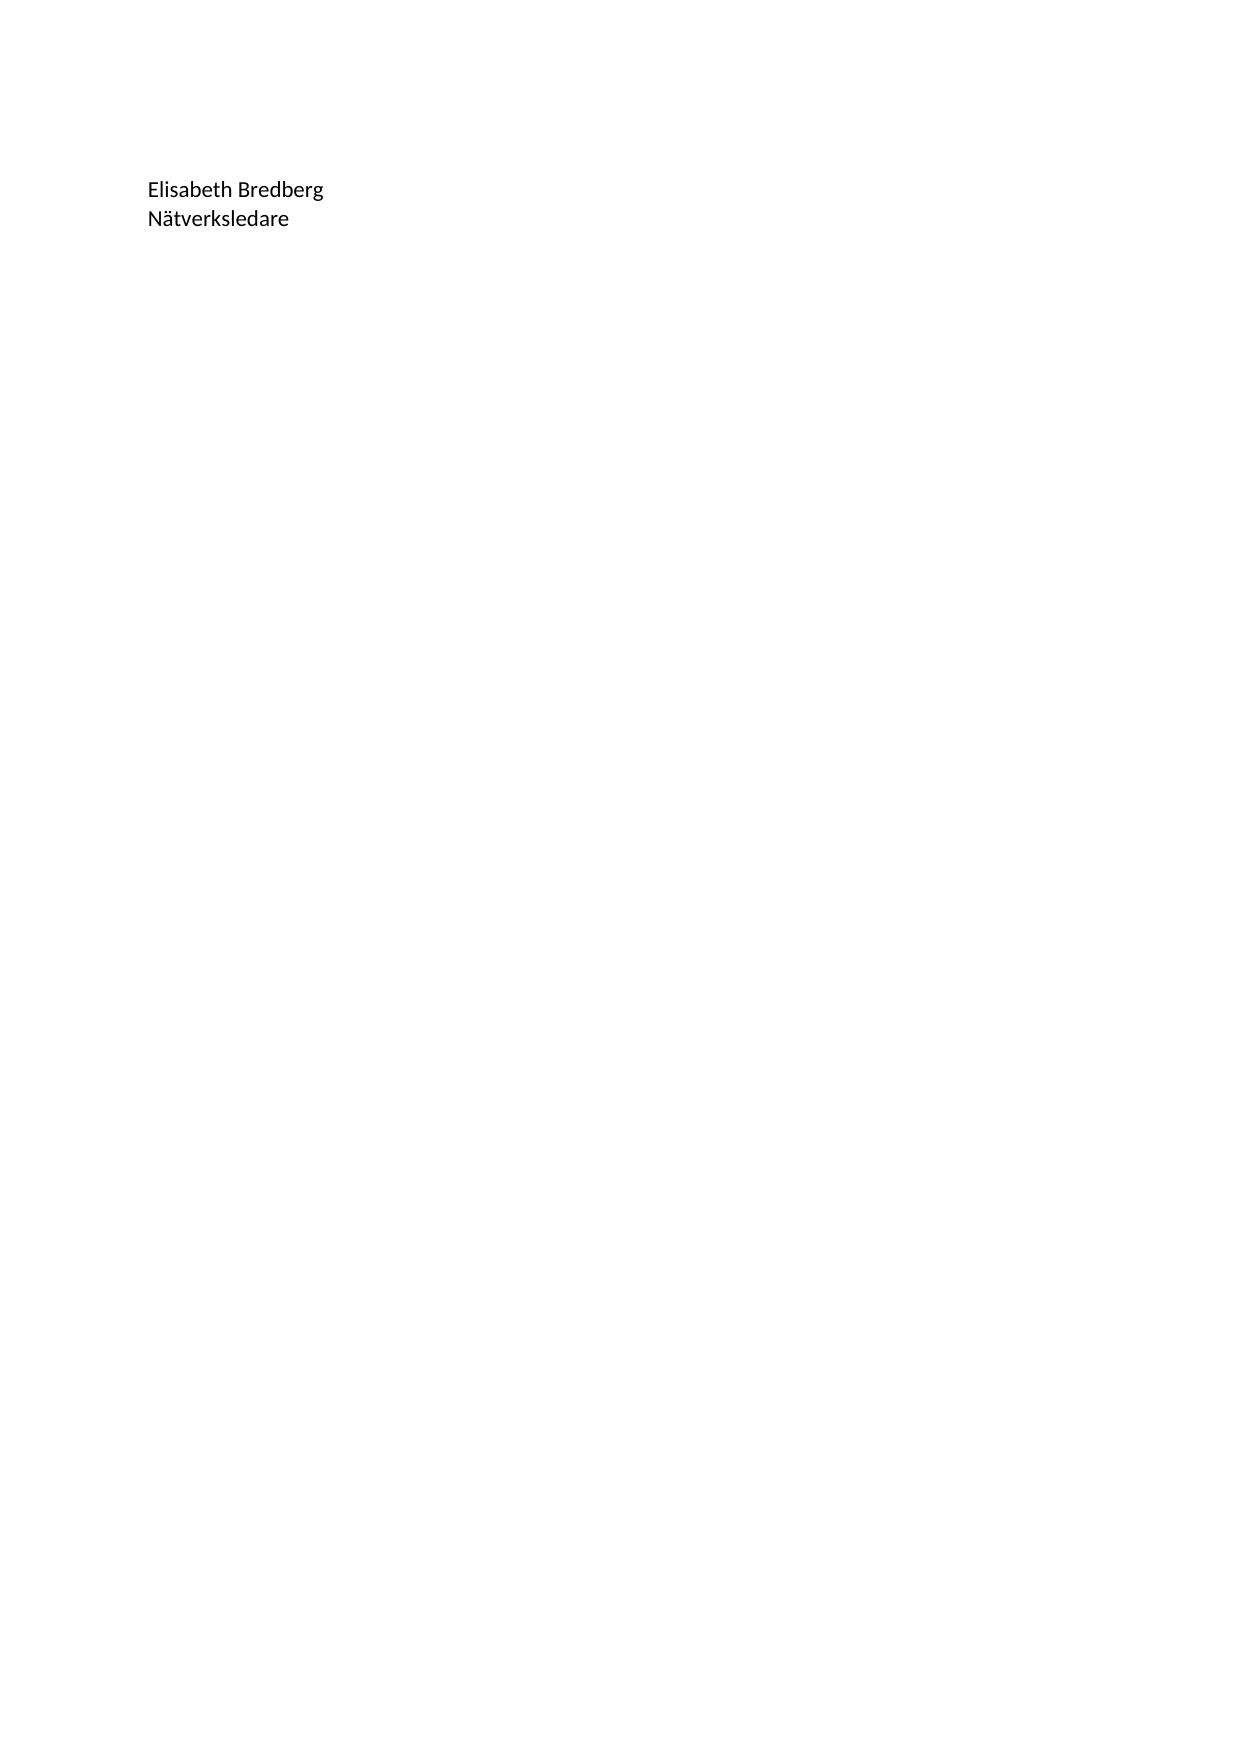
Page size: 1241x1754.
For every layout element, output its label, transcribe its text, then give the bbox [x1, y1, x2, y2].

text Elisabeth Bredberg [148, 176, 1093, 204]
text Nätverksledare [148, 204, 1093, 232]
